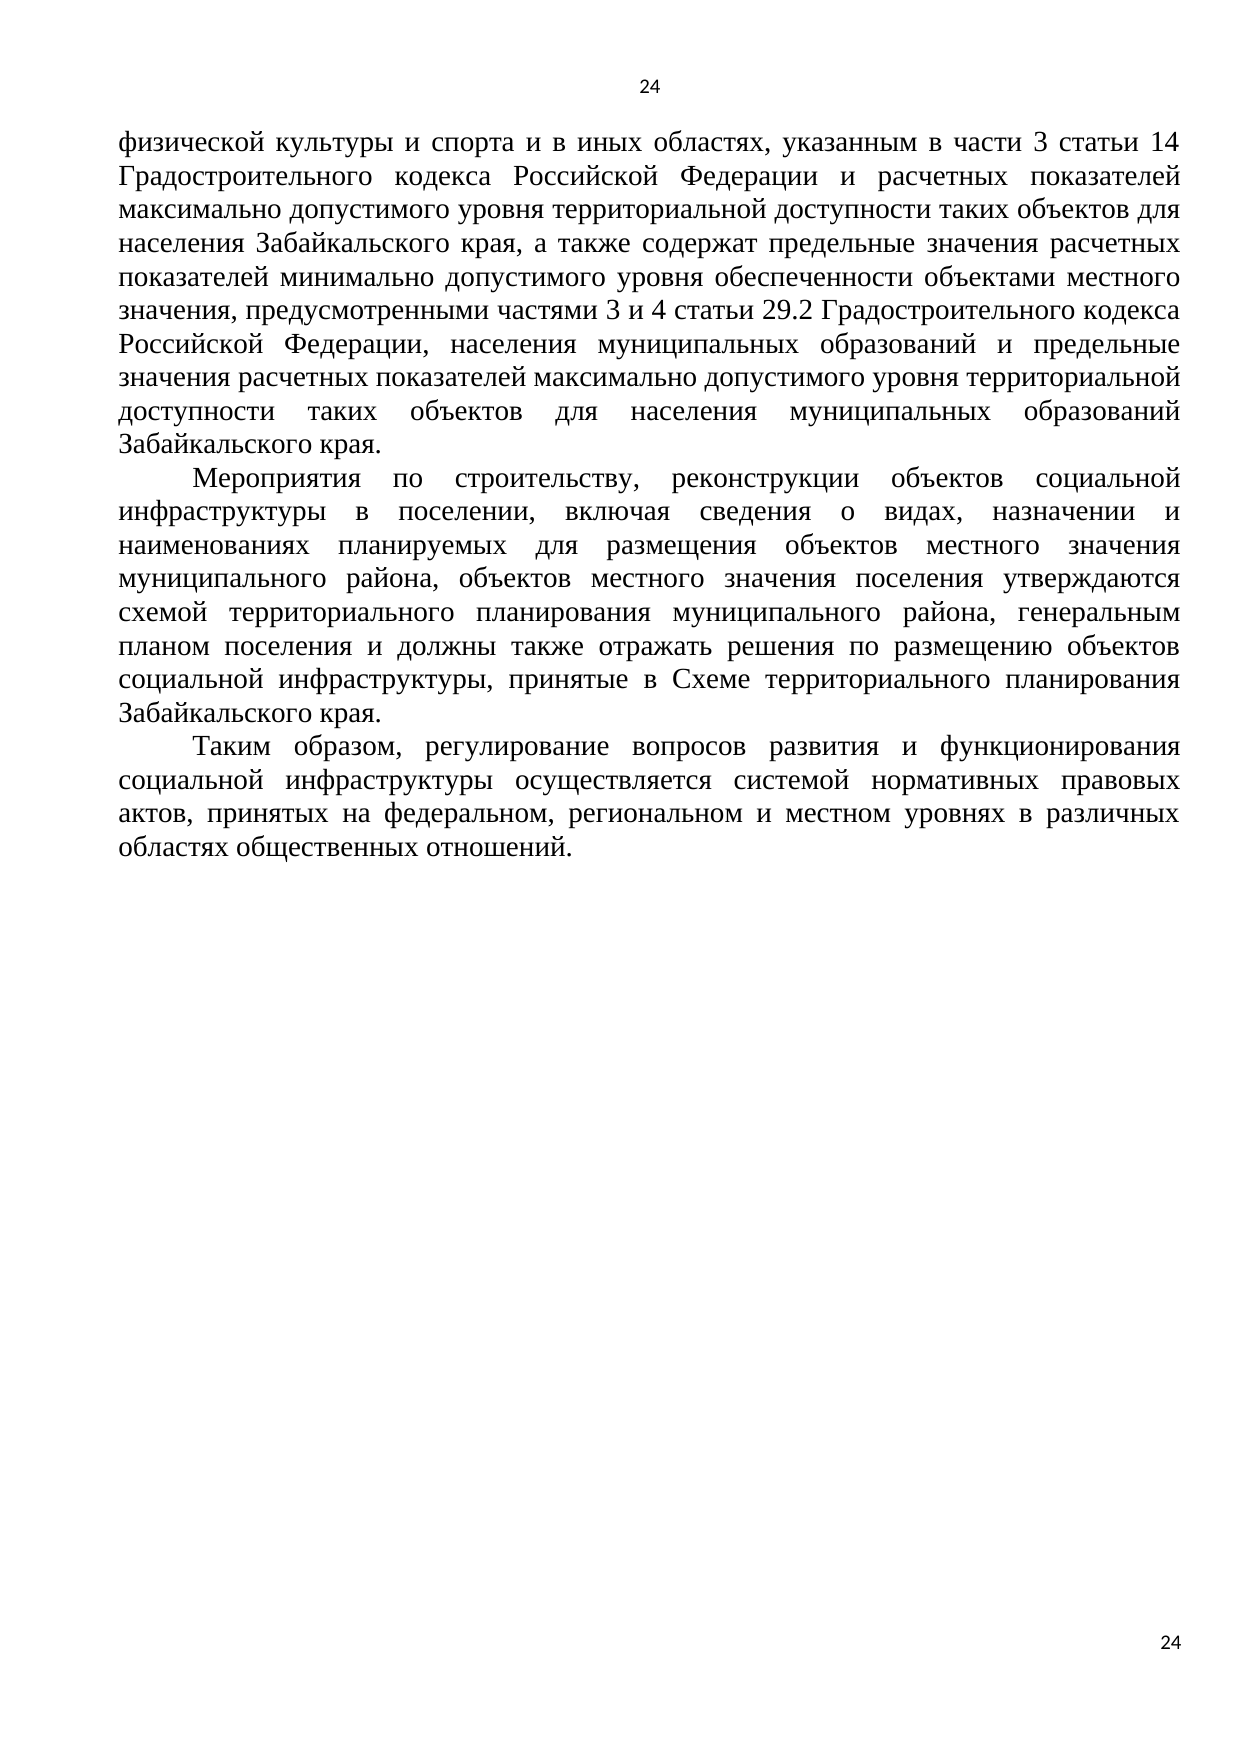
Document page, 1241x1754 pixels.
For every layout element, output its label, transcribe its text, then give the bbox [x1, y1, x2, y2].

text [118, 124, 1181, 460]
text Таким образом, регулирование вопросов развития и функционирования социальной инфраструктуры осуществляется системой нормативных правовых актов, принятых на федеральном, региональном и местном уровнях в различных областях общественных отношений. [118, 728, 1181, 862]
text Мероприятия по строительству, реконструкции объектов социальной инфраструктуры в поселении, включая сведения о видах, назначении и наименованиях планируемых для размещения объектов местного значения муниципального района, объектов местного значения поселения утверждаются схемой территориального планирования муниципального района, генеральным планом поселения и должны также отражать решения по размещению объектов социальной инфраструктуры, принятые в Схеме территориального планирования Забайкальского края. [118, 460, 1181, 728]
